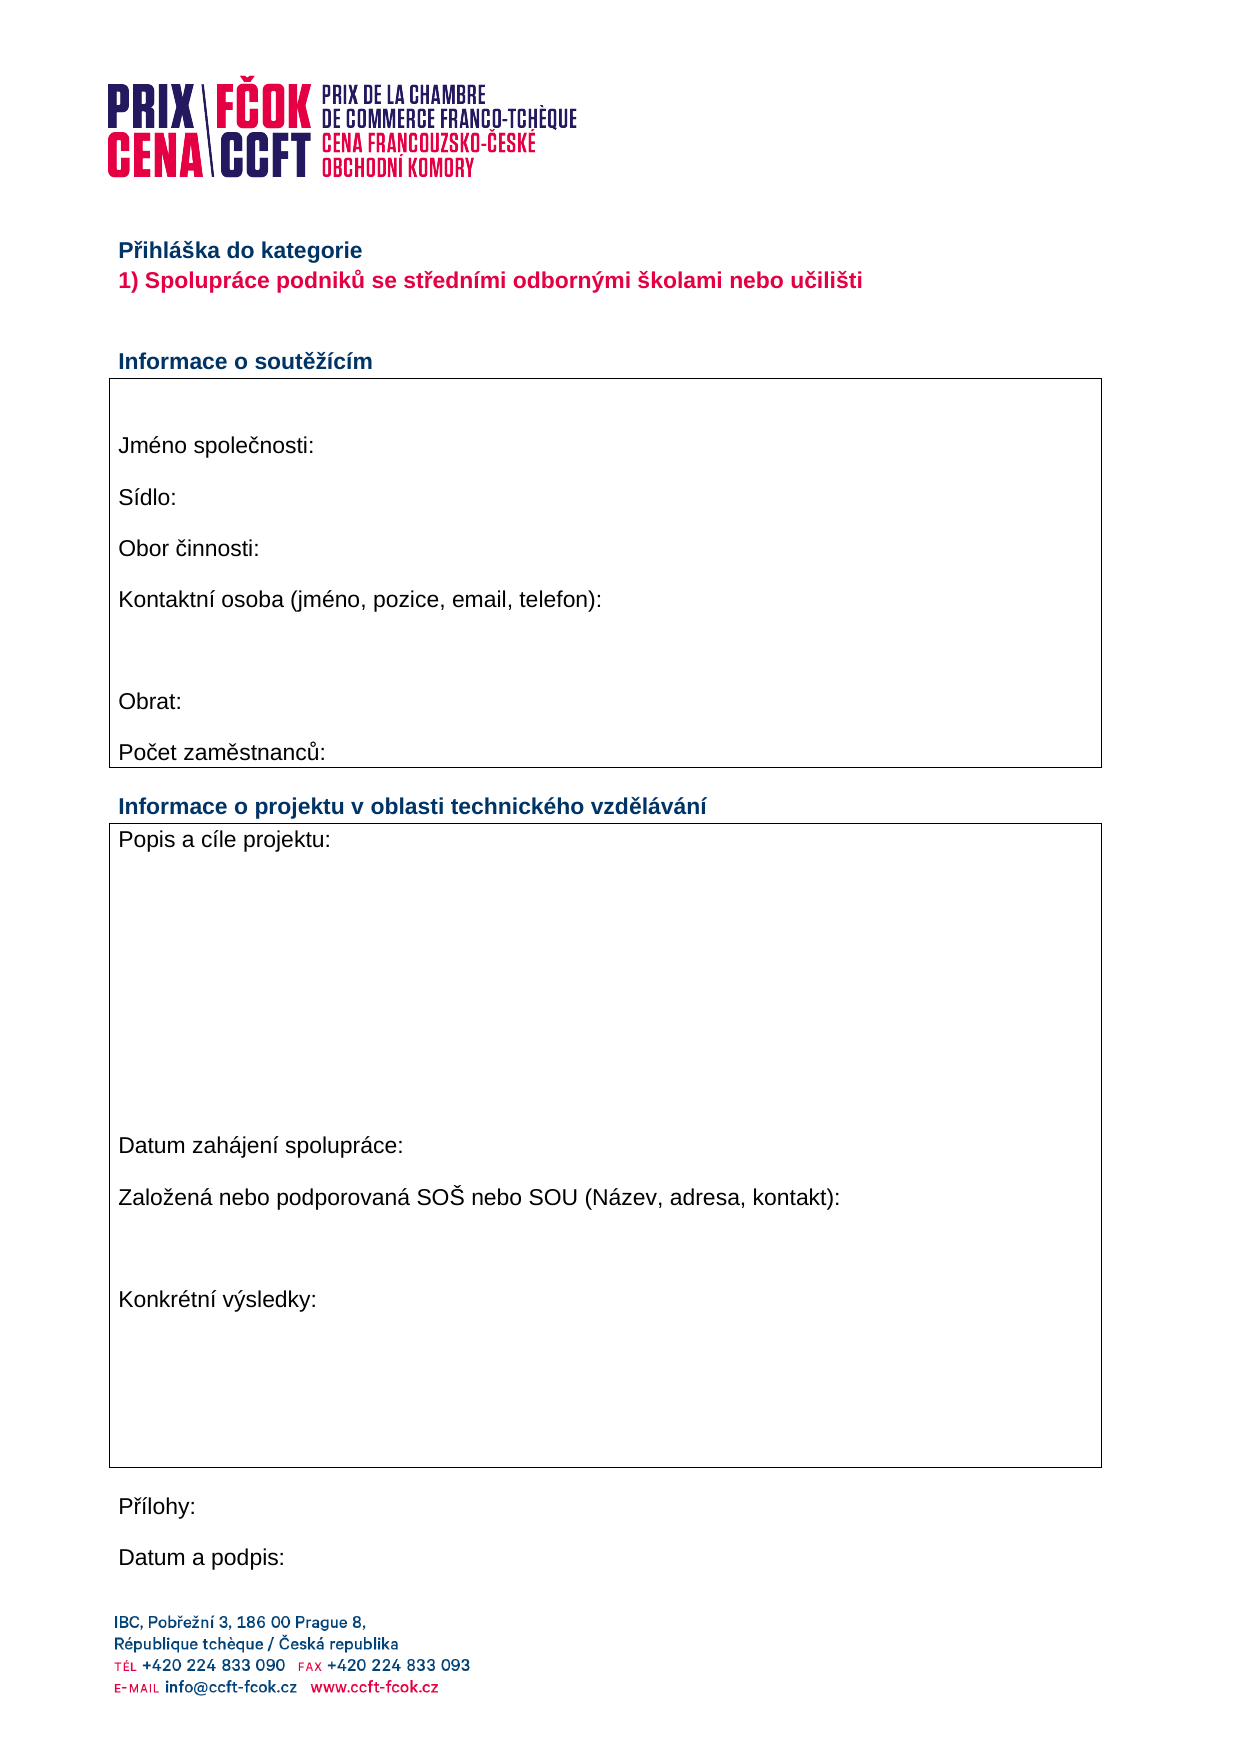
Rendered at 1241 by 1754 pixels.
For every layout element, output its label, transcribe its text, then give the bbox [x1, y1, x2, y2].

text Obrat: [110, 684, 1101, 714]
text Přihláška do kategorie [118, 237, 1093, 263]
text Informace o soutěžícím [118, 348, 1093, 374]
text Jméno společnosti: [110, 429, 1101, 459]
text Konkrétní výsledky: [110, 1282, 1101, 1312]
text Počet zaměstnanců: [110, 736, 1101, 767]
text Datum a podpis: [118, 1544, 1093, 1570]
picture [103, 1595, 483, 1709]
text Sídlo: [110, 480, 1101, 510]
text Popis a cíle projektu: [110, 824, 1101, 852]
text Datum zahájení spolupráce: [110, 1129, 1101, 1159]
text Informace o projektu v oblasti technického vzdělávání [118, 793, 1093, 819]
text Založená nebo podporovaná SOŠ nebo SOU (Název, adresa, kontakt): [110, 1180, 1101, 1210]
text Přílohy: [118, 1493, 1093, 1519]
text 1) Spolupráce podniků se středními odbornými školami nebo učilišti [118, 267, 1093, 293]
picture [59, 29, 650, 237]
text Obor činnosti: [110, 531, 1101, 561]
text Kontaktní osoba (jméno, pozice, email, telefon): [110, 582, 1101, 612]
